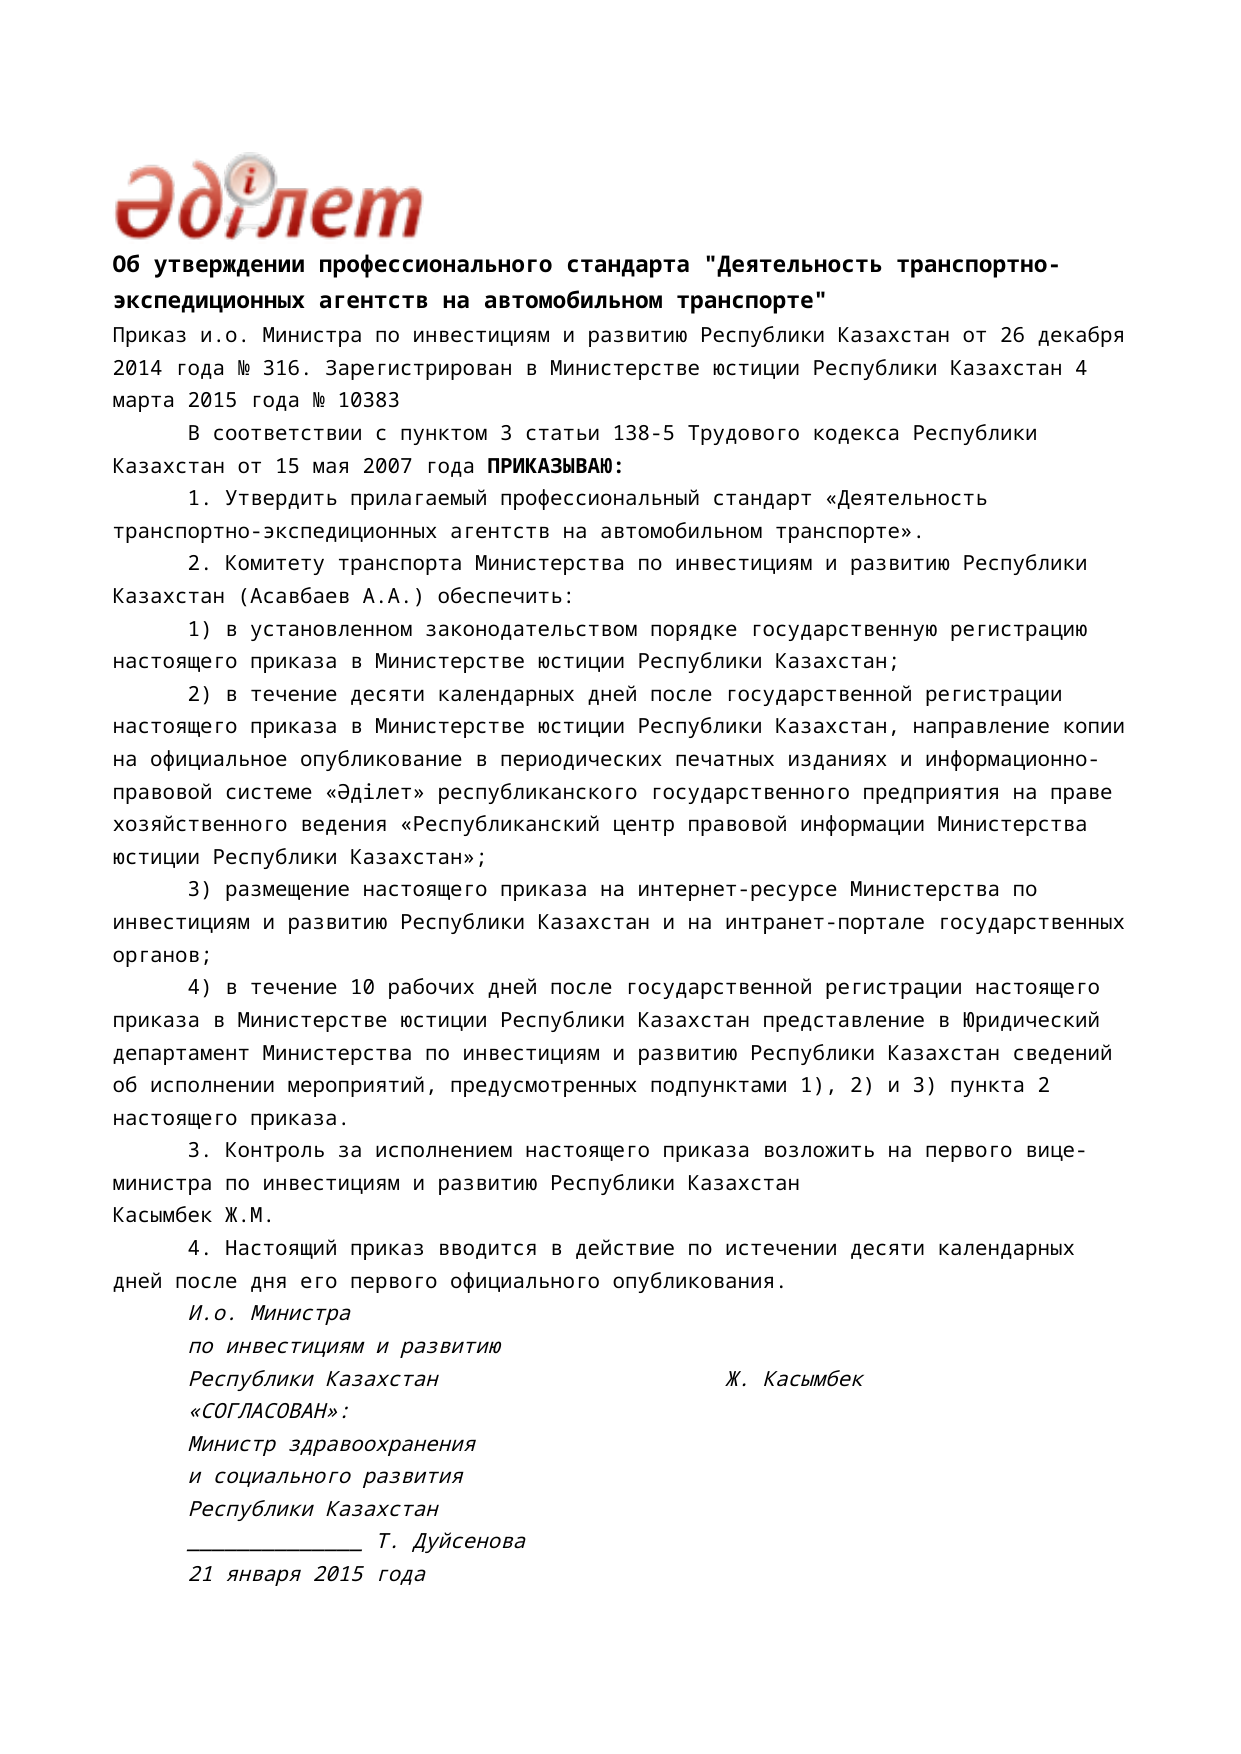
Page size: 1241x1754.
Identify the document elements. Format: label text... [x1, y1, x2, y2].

picture [112, 150, 426, 244]
text Приказ и.о. Министра по инвестициям и развитию Республики Казахстан от 26 декабря 2014 года № 316. Зарегистрирован в Министерстве юстиции Республики Казахстан 4 марта 2015 года № 10383 [112, 320, 1128, 414]
text Об утверждении профессионального стандарта "Деятельность транспортно-экспедиционных агентств на автомобильном транспорте" [112, 248, 1128, 316]
text «СОГЛАСОВАН»: Министр здравоохранения и социального развития Республики Казахстан ______________ Т. Дуйсенова 21 января 2015 года [112, 1396, 1128, 1588]
text В соответствии с пунктом 3 статьи 138-5 Трудового кодекса Республики Казахстан от 15 мая 2007 года ПРИКАЗЫВАЮ: 1. Утвердить прилагаемый профессиональный стандарт «Деятельность транспортно-экспедиционных агентств на автомобильном транспорте». 2. Комитету транспорта Министерства по инвестициям и развитию Республики Казахстан (Асавбаев А.А.) обеспечить: 1) в установленном законодательством порядке государственную регистрацию настоящего приказа в Министерстве юстиции Республики Казахстан; 2) в течение десяти календарных дней после государственной регистрации настоящего приказа в Министерстве юстиции Республики Казахстан, направление копии на официальное опубликование в периодических печатных изданиях и информационно-правовой системе «Әділет» республиканского государственного предприятия на праве хозяйственного ведения «Республиканский центр правовой информации Министерства юстиции Республики Казахстан»; 3) размещение настоящего приказа на интернет-ресурсе Министерства по инвестициям и развитию Республики Казахстан и на интранет-портале государственных органов; 4) в течение 10 рабочих дней после государственной регистрации настоящего приказа в Министерстве юстиции Республики Казахстан представление в Юридический департамент Министерства по инвестициям и развитию Республики Казахстан сведений об исполнении мероприятий, предусмотренных подпунктами 1), 2) и 3) пункта 2 настоящего приказа. 3. Контроль за исполнением настоящего приказа возложить на первого вице-министра по инвестициям и развитию Республики Казахстан Касымбек Ж.М. 4. Настоящий приказ вводится в действие по истечении десяти календарных дней после дня его первого официального опубликования. [112, 418, 1128, 1294]
text И.о. Министра по инвестициям и развитию Республики Казахстан Ж. Касымбек [112, 1298, 1128, 1392]
